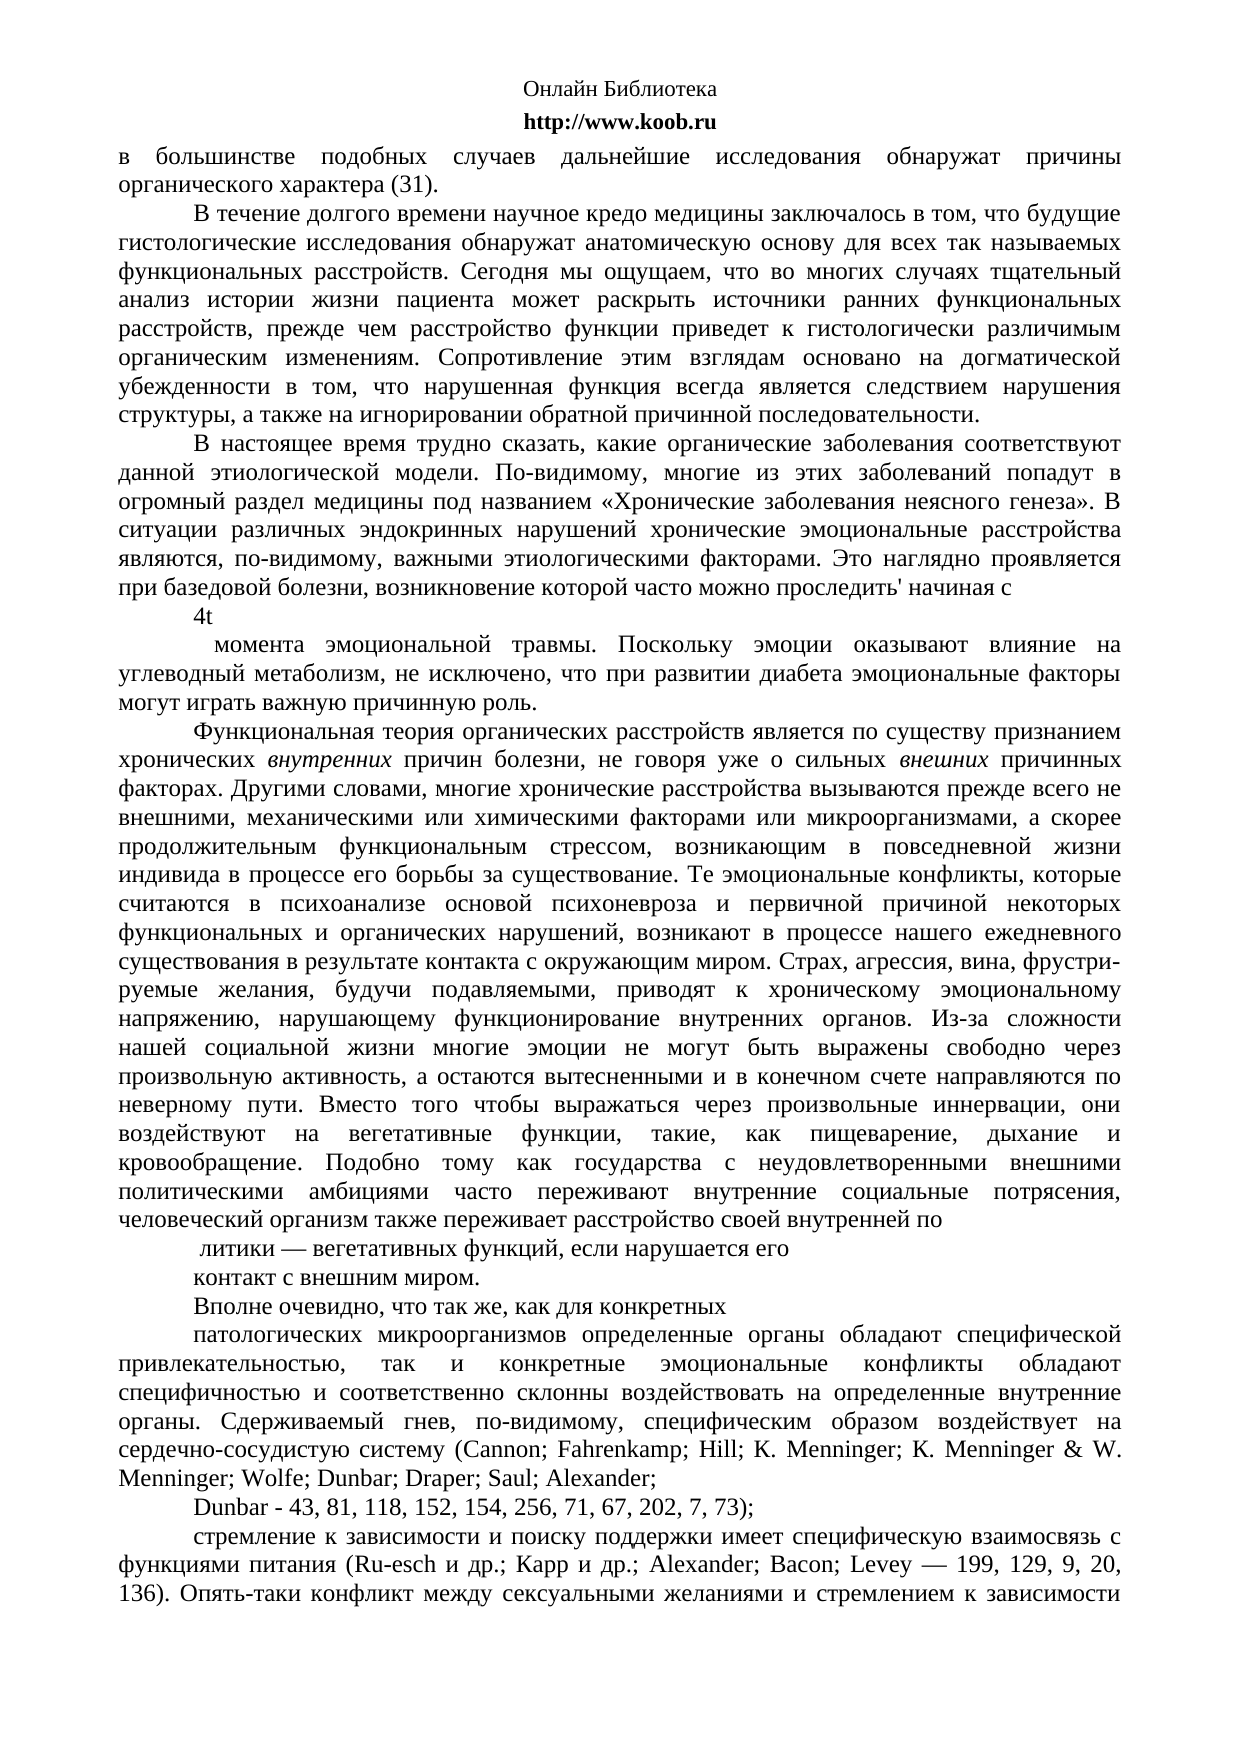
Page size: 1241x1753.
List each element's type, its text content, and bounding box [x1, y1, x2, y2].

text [118, 1521, 1122, 1607]
text Вполне очевидно, что так же, как для конкретных [118, 1291, 1122, 1319]
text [118, 141, 1122, 198]
text контакт с внешним миром. [118, 1262, 1122, 1291]
text момента эмоциональной травмы. Поскольку эмоции оказывают влияние на углеводный метаболизм, не исключено, что при развитии диабета эмоциональные факторы могут играть важную причинную роль. [118, 629, 1122, 716]
text патологических микроорганизмов определенные органы обладают специфической привлекательностью, так и конкретные эмоциональные конфликты обладают специфичностью и соответственно склонны воздействовать на определенные внутренние органы. Сдерживаемый гнев, по-видимому, специфическим образом воздействует на сердечно-сосудистую систему (Cannon; Fahrenkamp; Hill; К. Menninger; К. Menninger & W. Menninger; Wolfe; Dunbar; Draper; Saul; Alexander; [118, 1319, 1122, 1492]
text В настоящее время трудно сказать, какие органические заболевания соответствуют данной этиологической модели. По-видимому, многие из этих заболеваний попадут в огромный раздел медицины под названием «Хронические заболевания неясного генеза». В ситуации различных эндокринных нарушений хронические эмоциональные расстройства являются, по-видимому, важными этиологическими факторами. Это наглядно проявляется при базедовой болезни, возникновение которой часто можно проследить' начиная с [118, 428, 1122, 601]
text В течение долгого времени научное кредо медицины заключалось в том, что будущие гистологические исследования обнаружат анатомическую основу для всех так называемых функциональных расстройств. Сегодня мы ощущаем, что во многих случаях тщательный анализ истории жизни пациента может раскрыть источники ранних функциональных расстройств, прежде чем расстройство функции приведет к гистологически различимым органическим изменениям. Сопротивление этим взглядам основано на догматической убежденности в том, что нарушенная функция всегда является следствием нарушения структуры, а также на игнорировании обратной причинной последовательности. [118, 198, 1122, 428]
text 4t [118, 601, 1122, 629]
text - 43, 81, 118, 152, 154, 256, 71, 67, 202, 7, 73); [118, 1492, 1122, 1521]
text Функциональная теория органических расстройств является по существу признанием хронических внутренних причин болезни, не говоря уже о сильных внешних причинных факторах. Другими словами, многие хронические расстройства вызываются прежде всего не внешними, механическими или химическими факторами или микроорганизмами, а скорее продолжительным функциональным стрессом, возникающим в повседневной жизни индивида в процессе его борьбы за существование. Те эмоциональные конфликты, которые считаются в психоанализе основой психоневроза и первичной причиной некоторых функциональных и органических нарушений, возникают в процессе нашего ежедневного существования в результате контакта с окружающим миром. Страх, агрессия, вина, фрустри-руемые желания, будучи подавляемыми, приводят к хроническому эмоциональному напряжению, нарушающему функционирование внутренних органов. Из-за сложности нашей социальной жизни многие эмоции не могут быть выражены свободно через произвольную активность, а остаются вытесненными и в конечном счете направляются по неверному пути. Вместо того чтобы выражаться через произвольные иннервации, они воздействуют на вегетативные функции, такие, как пищеварение, дыхание и кровообращение. Подобно тому как государства с неудовлетворенными внешними политическими амбициями часто переживают внутренние социальные потрясения, человеческий организм также переживает расстройство своей внутренней по [118, 716, 1122, 1233]
text литики — вегетативных функций, если нарушается его [118, 1233, 1122, 1262]
